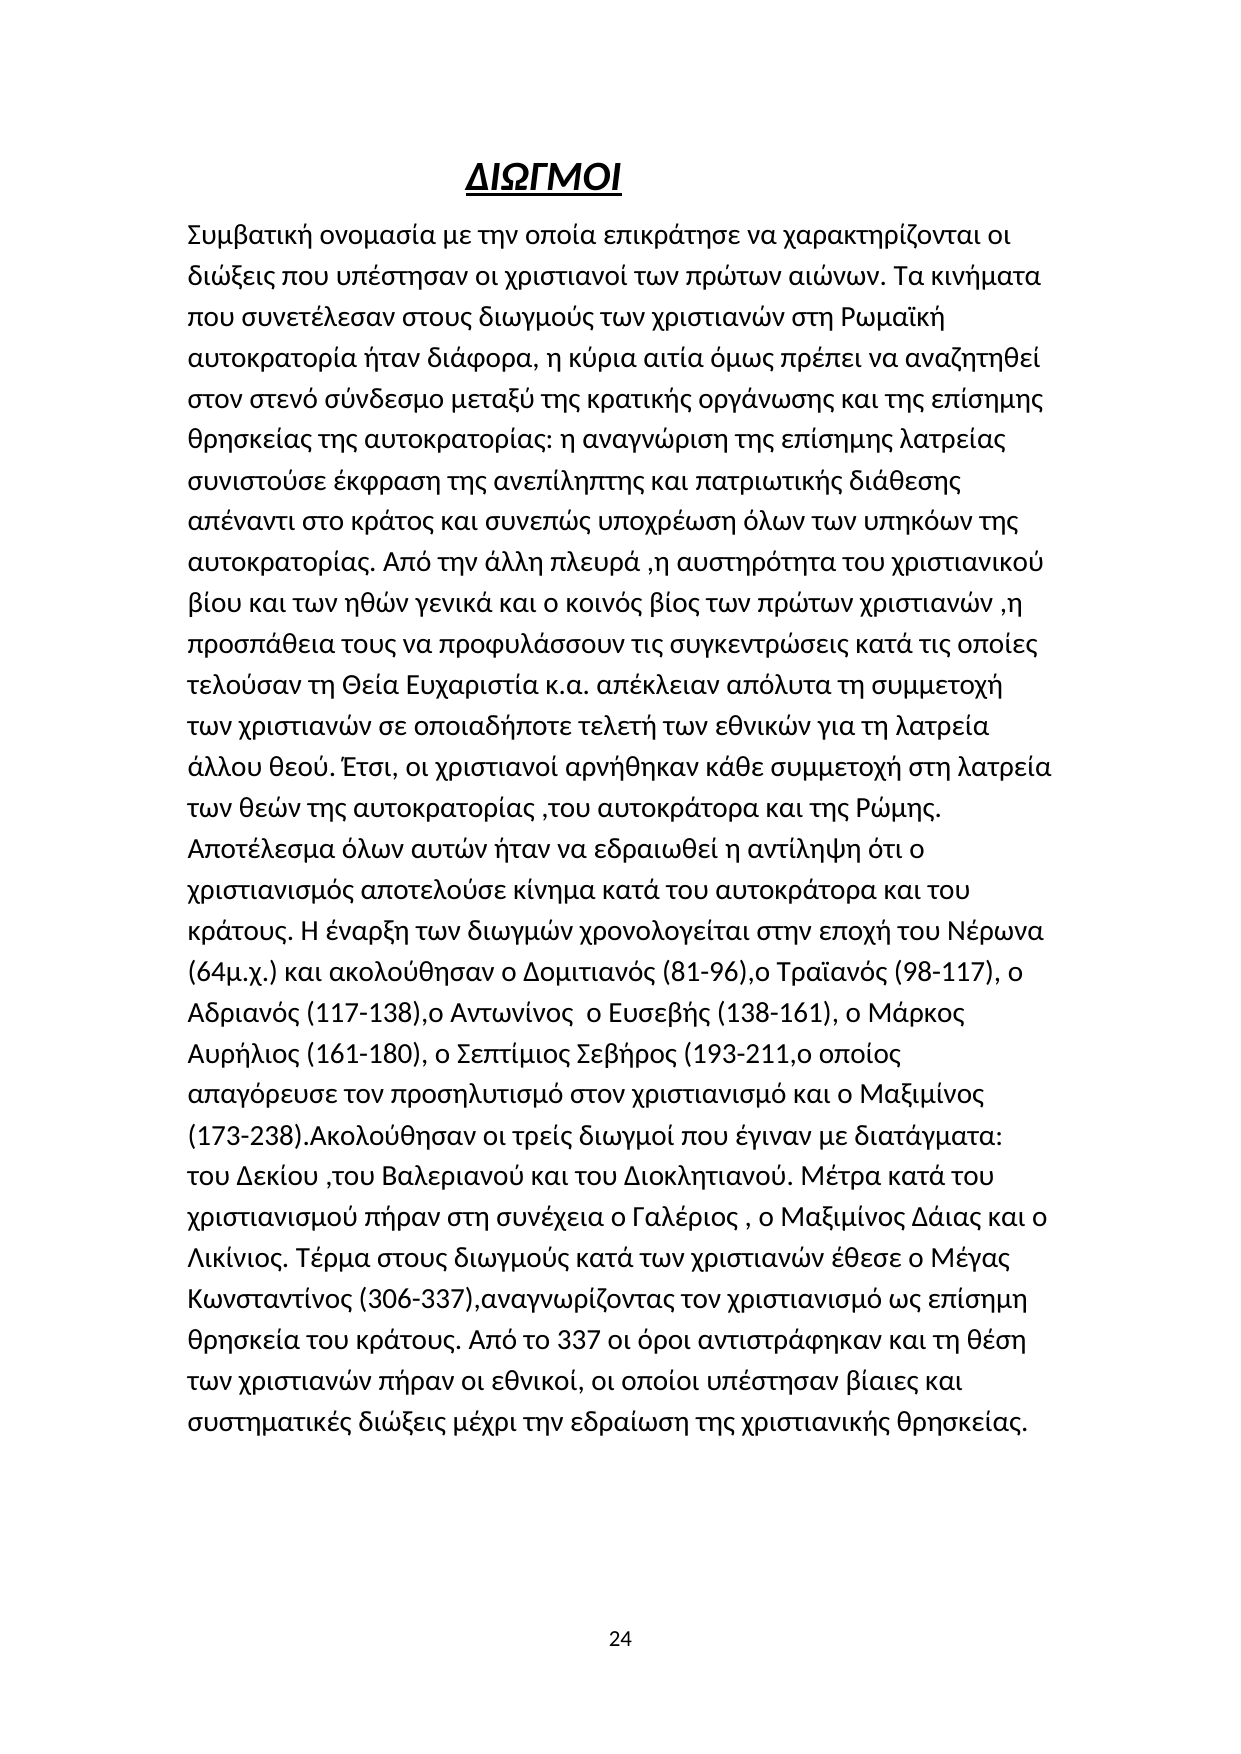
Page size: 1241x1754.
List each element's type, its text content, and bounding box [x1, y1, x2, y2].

subtitle Συμβατική ονομασία με την οποία επικράτησε να χαρακτηρίζονται οι διώξεις που υπέστησαν οι χριστιανοί των πρώτων αιώνων. Τα κινήματα που συνετέλεσαν στους διωγμούς των χριστιανών στη Ρωμαϊκή αυτοκρατορία ήταν διάφορα, η κύρια αιτία όμως πρέπει να αναζητηθεί στον στενό σύνδεσμο μεταξύ της κρατικής οργάνωσης και της επίσημης θρησκείας της αυτοκρατορίας: η αναγνώριση της επίσημης λατρείας συνιστούσε έκφραση της ανεπίληπτης και πατριωτικής διάθεσης απέναντι στο κράτος και συνεπώς υποχρέωση όλων των υπηκόων της αυτοκρατορίας. Από την άλλη πλευρά ,η αυστηρότητα του χριστιανικού βίου και των ηθών γενικά και ο κοινός βίος των πρώτων χριστιανών ,η προσπάθεια τους να προφυλάσσουν τις συγκεντρώσεις κατά τις οποίες τελούσαν τη Θεία Ευχαριστία κ.α. απέκλειαν απόλυτα τη συμμετοχή των χριστιανών σε οποιαδήποτε τελετή των εθνικών για τη λατρεία άλλου θεού. Έτσι, οι χριστιανοί αρνήθηκαν κάθε συμμετοχή στη λατρεία των θεών της αυτοκρατορίας ,του αυτοκράτορα και της Ρώμης. Αποτέλεσμα όλων αυτών ήταν να εδραιωθεί η αντίληψη ότι ο χριστιανισμός αποτελούσε κίνημα κατά του αυτοκράτορα και του κράτους. Η έναρξη των διωγμών χρονολογείται στην εποχή του Νέρωνα (64μ.χ.) και ακολούθησαν ο Δομιτιανός (81-96),ο Τραϊανός (98-117), ο Αδριανός (117-138),ο Αντωνίνος ο Ευσεβής (138-161), ο Μάρκος Αυρήλιος (161-180), ο Σεπτίμιος Σεβήρος (193-211,ο οποίος απαγόρευσε τον προσηλυτισμό στον χριστιανισμό και ο Μαξιμίνος (173-238).Ακολούθησαν οι τρείς διωγμοί που έγιναν με διατάγματα: του Δεκίου ,του Βαλεριανού και του Διοκλητιανού. Μέτρα κατά του χριστιανισμού πήραν στη συνέχεια ο Γαλέριος , ο Μαξιμίνος Δάιας και ο Λικίνιος. Τέρμα στους διωγμούς κατά των χριστιανών έθεσε ο Μέγας Κωνσταντίνος (306-337),αναγνωρίζοντας τον χριστιανισμό ως επίσημη θρησκεία του κράτους. Από το 337 οι όροι αντιστράφηκαν και τη θέση των χριστιανών πήραν οι εθνικοί, οι οποίοι υπέστησαν βίαιες και συστηματικές διώξεις μέχρι την εδραίωση της χριστιανικής θρησκείας. [187, 216, 1053, 1439]
subtitle ΔΙΩΓΜΟΙ [187, 150, 1053, 201]
